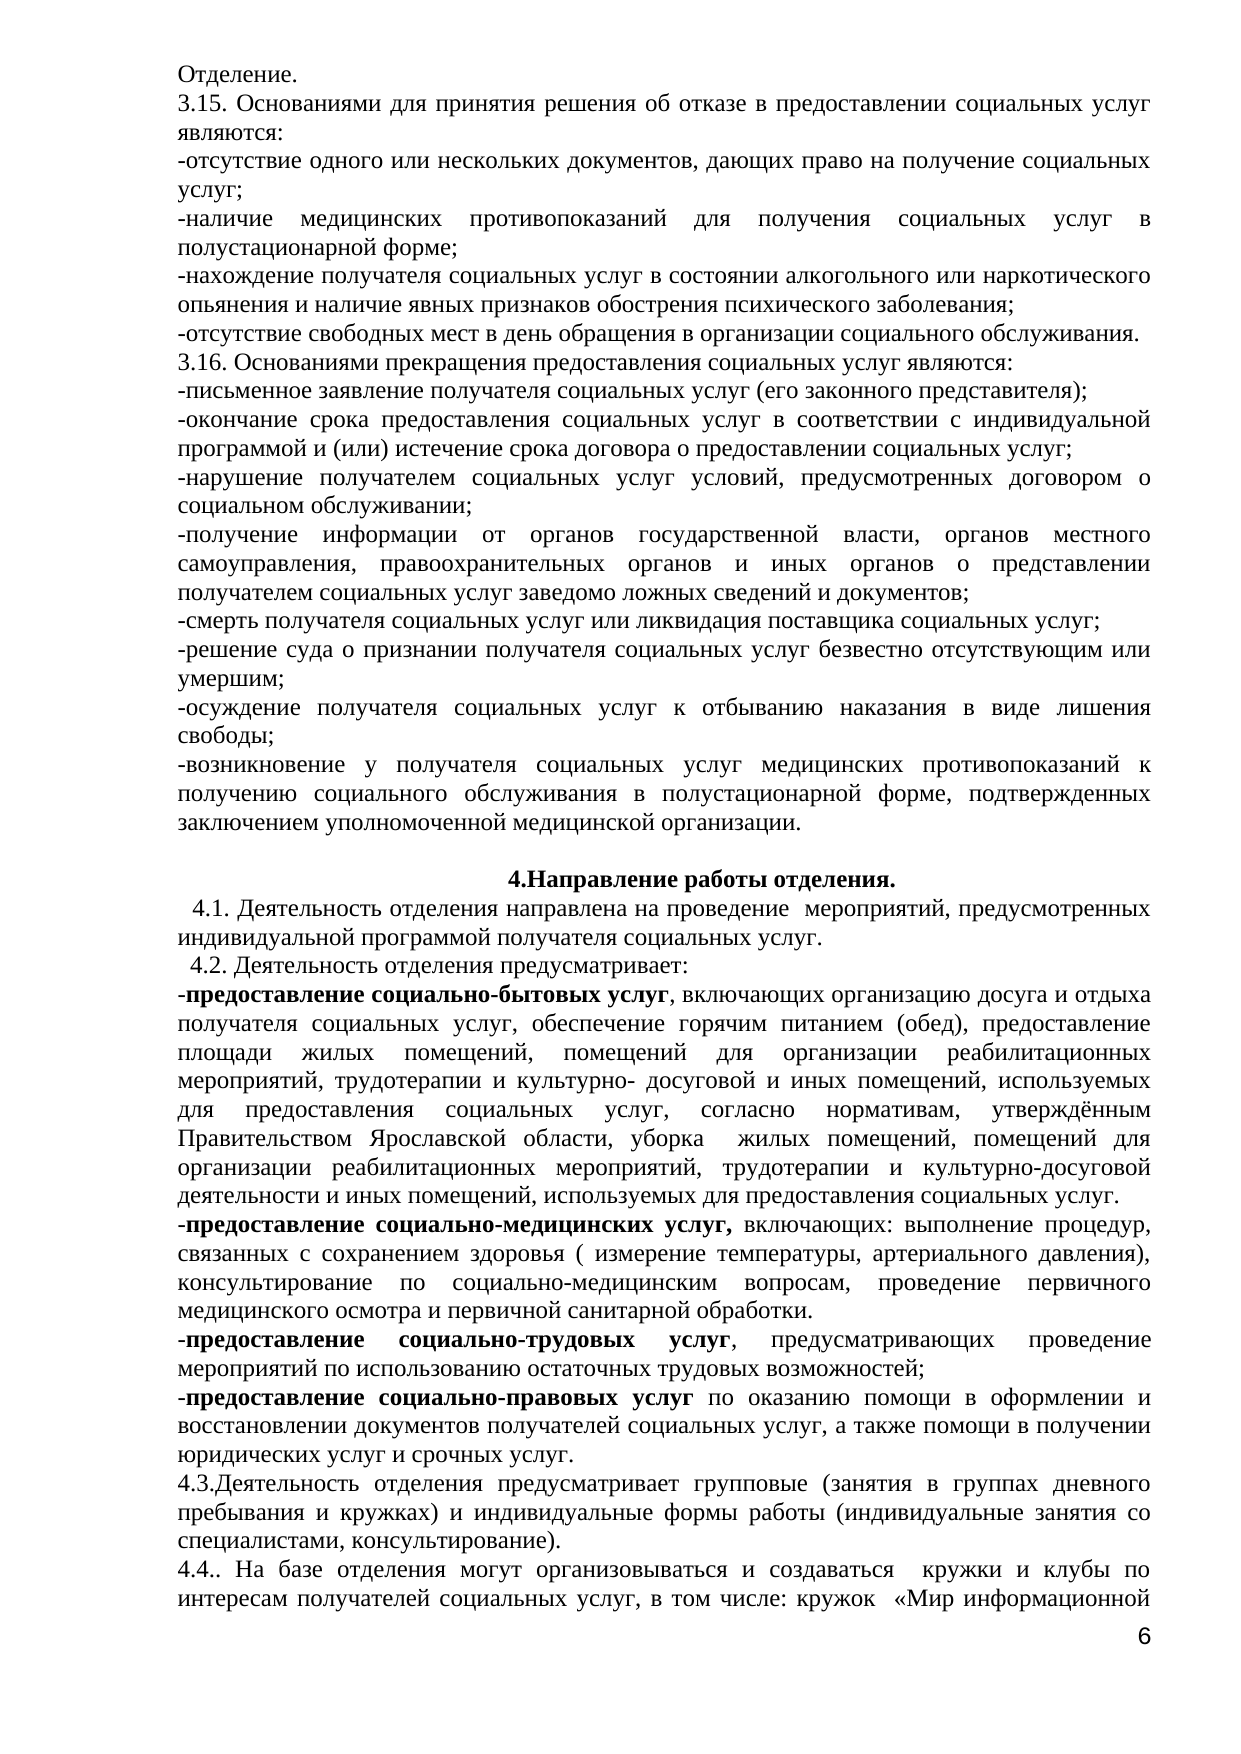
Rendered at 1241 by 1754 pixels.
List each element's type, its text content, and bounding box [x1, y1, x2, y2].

text 4.3.Деятельность отделения предусматривает групповые (занятия в группах дневного пребывания и кружках) и индивидуальные формы работы (индивидуальные занятия со специалистами, консультирование). [177, 1468, 1152, 1554]
text 3.15. Основаниями для принятия решения об отказе в предоставлении социальных услуг являются: [177, 88, 1152, 145]
text 4.1. Деятельность отделения направлена на проведение мероприятий, предусмотренных индивидуальной программой получателя социальных услуг. [177, 893, 1152, 950]
text -нарушение получателем социальных услуг условий, предусмотренных договором о социальном обслуживании; [177, 462, 1152, 519]
text -окончание срока предоставления социальных услуг в соответствии с индивидуальной программой и (или) истечение срока договора о предоставлении социальных услуг; [177, 404, 1152, 462]
text -решение суда о признании получателя социальных услуг безвестно отсутствующим или умершим; [177, 634, 1152, 692]
text -предоставление социально-медицинских услуг, включающих: выполнение процедур, связанных с сохранением здоровья ( измерение температуры, артериального давления), консультирование по социально-медицинским вопросам, проведение первичного медицинского осмотра и первичной санитарной обработки. [177, 1209, 1152, 1324]
text 4.Направление работы отделения. [252, 864, 1152, 893]
text 4.2. Деятельность отделения предусматривает: [177, 950, 1152, 979]
text -отсутствие одного или нескольких документов, дающих право на получение социальных услуг; [177, 145, 1152, 203]
text -нахождение получателя социальных услуг в состоянии алкогольного или наркотического опьянения и наличие явных признаков обострения психического заболевания; [177, 260, 1152, 318]
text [177, 59, 1152, 88]
text 3.16. Основаниями прекращения предоставления социальных услуг являются: [177, 347, 1152, 375]
text -предоставление социально-правовых услуг по оказанию помощи в оформлении и восстановлении документов получателей социальных услуг, а также помощи в получении юридических услуг и срочных услуг. [177, 1382, 1152, 1468]
text -наличие медицинских противопоказаний для получения социальных услуг в полустационарной форме; [177, 203, 1152, 260]
text -смерть получателя социальных услуг или ликвидация поставщика социальных услуг; [177, 605, 1152, 634]
text -получение информации от органов государственной власти, органов местного самоуправления, правоохранительных органов и иных органов о представлении получателем социальных услуг заведомо ложных сведений и документов; [177, 519, 1152, 605]
text -письменное заявление получателя социальных услуг (его законного представителя); [177, 375, 1152, 404]
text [177, 1554, 1152, 1612]
text -предоставление социально-трудовых услуг, предусматривающих проведение мероприятий по использованию остаточных трудовых возможностей; [177, 1324, 1152, 1382]
text -осуждение получателя социальных услуг к отбыванию наказания в виде лишения свободы; [177, 692, 1152, 749]
text -возникновение у получателя социальных услуг медицинских противопоказаний к получению социального обслуживания в полустационарной форме, подтвержденных заключением уполномоченной медицинской организации. [177, 749, 1152, 835]
text -предоставление социально-бытовых услуг, включающих организацию досуга и отдыха получателя социальных услуг, обеспечение горячим питанием (обед), предоставление площади жилых помещений, помещений для организации реабилитационных мероприятий, трудотерапии и культурно- досуговой и иных помещений, используемых для предоставления социальных услуг, согласно нормативам, утверждённым Правительством Ярославской области, уборка жилых помещений, помещений для организации реабилитационных мероприятий, трудотерапии и культурно-досуговой деятельности и иных помещений, используемых для предоставления социальных услуг. [177, 979, 1152, 1209]
text -отсутствие свободных мест в день обращения в организации социального обслуживания. [177, 318, 1152, 347]
